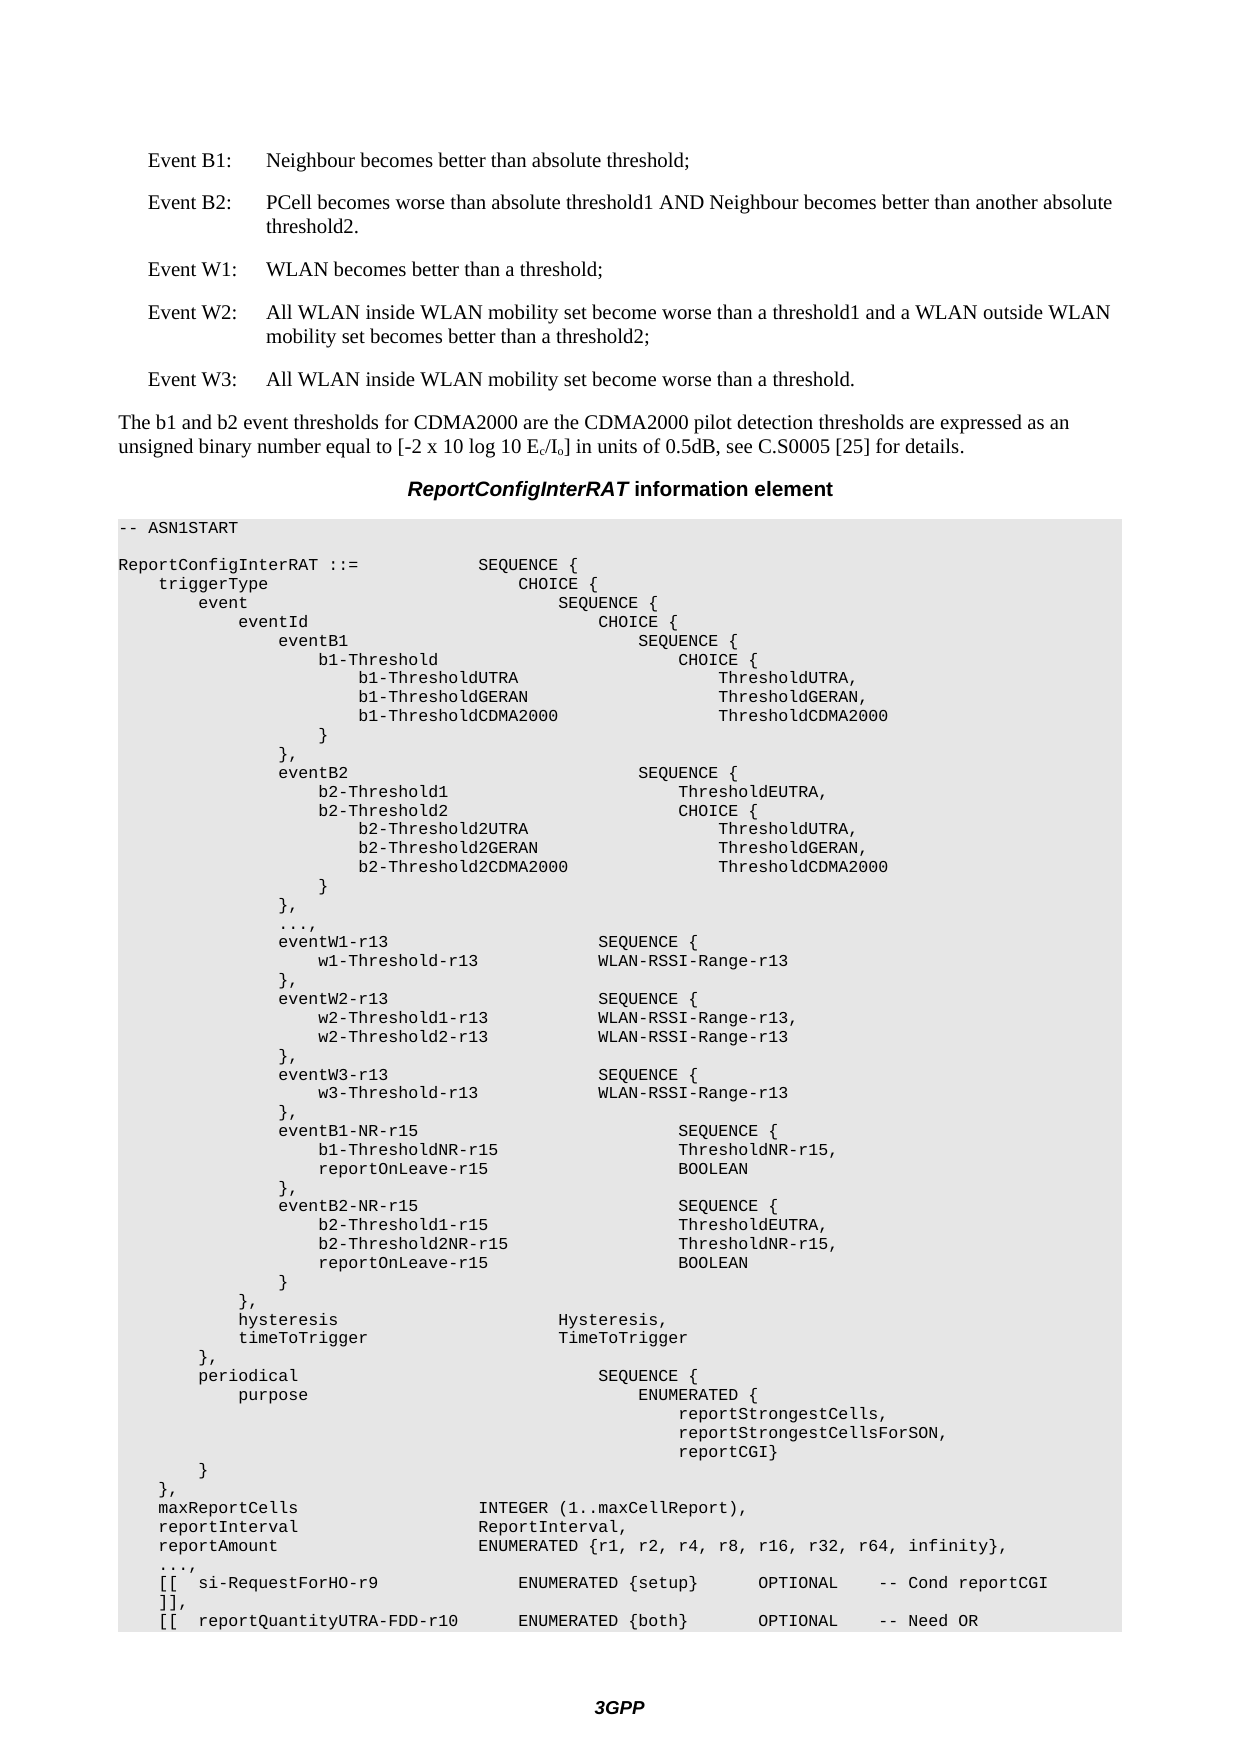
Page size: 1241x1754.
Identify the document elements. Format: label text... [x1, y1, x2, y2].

text Event W2: All WLAN inside WLAN mobility set become worse than a threshold1 and a WLAN outside WLAN mobility set becomes better than a threshold2; [148, 300, 1122, 348]
text Event W1: WLAN becomes better than a threshold; [148, 257, 1122, 281]
text triggerType CHOICE { [118, 576, 1122, 595]
text b2-Threshold2 CHOICE { [118, 802, 1122, 821]
text Event W3: All WLAN inside WLAN mobility set become worse than a threshold. [148, 367, 1122, 391]
text }, [118, 1481, 1122, 1500]
text eventB1-NR-r15 SEQUENCE { [118, 1123, 1122, 1141]
text b1-ThresholdNR-r15 ThresholdNR-r15, [118, 1141, 1122, 1160]
text ReportConfigInterRAT ::= SEQUENCE { [118, 557, 1122, 576]
text reportOnLeave-r15 BOOLEAN [118, 1254, 1122, 1273]
text } [118, 877, 1122, 896]
text maxReportCells INTEGER (1..maxCellReport), [118, 1500, 1122, 1518]
text w3-Threshold-r13 WLAN-RSSI-Range-r13 [118, 1085, 1122, 1104]
text hysteresis Hysteresis, [118, 1311, 1122, 1330]
text reportStrongestCells, [118, 1405, 1122, 1424]
text eventW1-r13 SEQUENCE { [118, 934, 1122, 953]
text b2-Threshold2NR-r15 ThresholdNR-r15, [118, 1236, 1122, 1254]
text ReportConfigInterRAT information element [118, 477, 1122, 501]
text b1-ThresholdCDMA2000 ThresholdCDMA2000 [118, 708, 1122, 727]
text b2-Threshold2GERAN ThresholdGERAN, [118, 840, 1122, 859]
text reportCGI} [118, 1443, 1122, 1462]
text w1-Threshold-r13 WLAN-RSSI-Range-r13 [118, 953, 1122, 972]
text eventB2-NR-r15 SEQUENCE { [118, 1198, 1122, 1217]
text reportAmount ENUMERATED {r1, r2, r4, r8, r16, r32, r64, infinity}, [118, 1537, 1122, 1556]
text purpose ENUMERATED { [118, 1387, 1122, 1405]
text Event B1: Neighbour becomes better than absolute threshold; [148, 147, 1122, 172]
text b1-ThresholdUTRA ThresholdUTRA, [118, 670, 1122, 689]
text }, [118, 746, 1122, 764]
text event SEQUENCE { [118, 595, 1122, 613]
text b2-Threshold1-r15 ThresholdEUTRA, [118, 1217, 1122, 1236]
text w2-Threshold2-r13 WLAN-RSSI-Range-r13 [118, 1028, 1122, 1047]
text }, [118, 1179, 1122, 1198]
text eventB2 SEQUENCE { [118, 764, 1122, 783]
text }, [118, 972, 1122, 991]
text reportInterval ReportInterval, [118, 1518, 1122, 1537]
text eventB1 SEQUENCE { [118, 632, 1122, 651]
text Event B2: PCell becomes worse than absolute threshold1 AND Neighbour becomes better than another absolute threshold2. [148, 190, 1122, 238]
text b1-Threshold CHOICE { [118, 651, 1122, 670]
text eventW2-r13 SEQUENCE { [118, 991, 1122, 1009]
text }, [118, 1104, 1122, 1123]
text b2-Threshold1 ThresholdEUTRA, [118, 783, 1122, 802]
text periodical SEQUENCE { [118, 1368, 1122, 1387]
text b2-Threshold2UTRA ThresholdUTRA, [118, 821, 1122, 840]
text reportStrongestCellsForSON, [118, 1424, 1122, 1443]
text ..., [118, 915, 1122, 934]
text b2-Threshold2CDMA2000 ThresholdCDMA2000 [118, 859, 1122, 877]
text The b1 and b2 event thresholds for CDMA2000 are the CDMA2000 pilot detection thresholds are expressed as an unsigned binary number equal to [-2 x 10 log 10 Ec/Io] in units of 0.5dB, see C.S0005 [25] for details. [118, 410, 1122, 458]
text eventId CHOICE { [118, 613, 1122, 632]
text }, [118, 896, 1122, 915]
text [[ reportQuantityUTRA-FDD-r10 ENUMERATED {both} OPTIONAL -- Need OR [118, 1613, 1122, 1632]
text }, [118, 1349, 1122, 1368]
text b1-ThresholdGERAN ThresholdGERAN, [118, 689, 1122, 708]
text } [118, 727, 1122, 746]
text } [118, 1273, 1122, 1292]
text [[ si-RequestForHO-r9 ENUMERATED {setup} OPTIONAL -- Cond reportCGI [118, 1575, 1122, 1594]
text w2-Threshold1-r13 WLAN-RSSI-Range-r13, [118, 1009, 1122, 1028]
text reportOnLeave-r15 BOOLEAN [118, 1160, 1122, 1179]
text ..., [118, 1556, 1122, 1575]
text -- ASN1START [118, 519, 1122, 538]
text } [118, 1462, 1122, 1481]
text timeToTrigger TimeToTrigger [118, 1330, 1122, 1349]
text eventW3-r13 SEQUENCE { [118, 1066, 1122, 1085]
text }, [118, 1047, 1122, 1066]
text ]], [118, 1594, 1122, 1613]
text }, [118, 1292, 1122, 1311]
